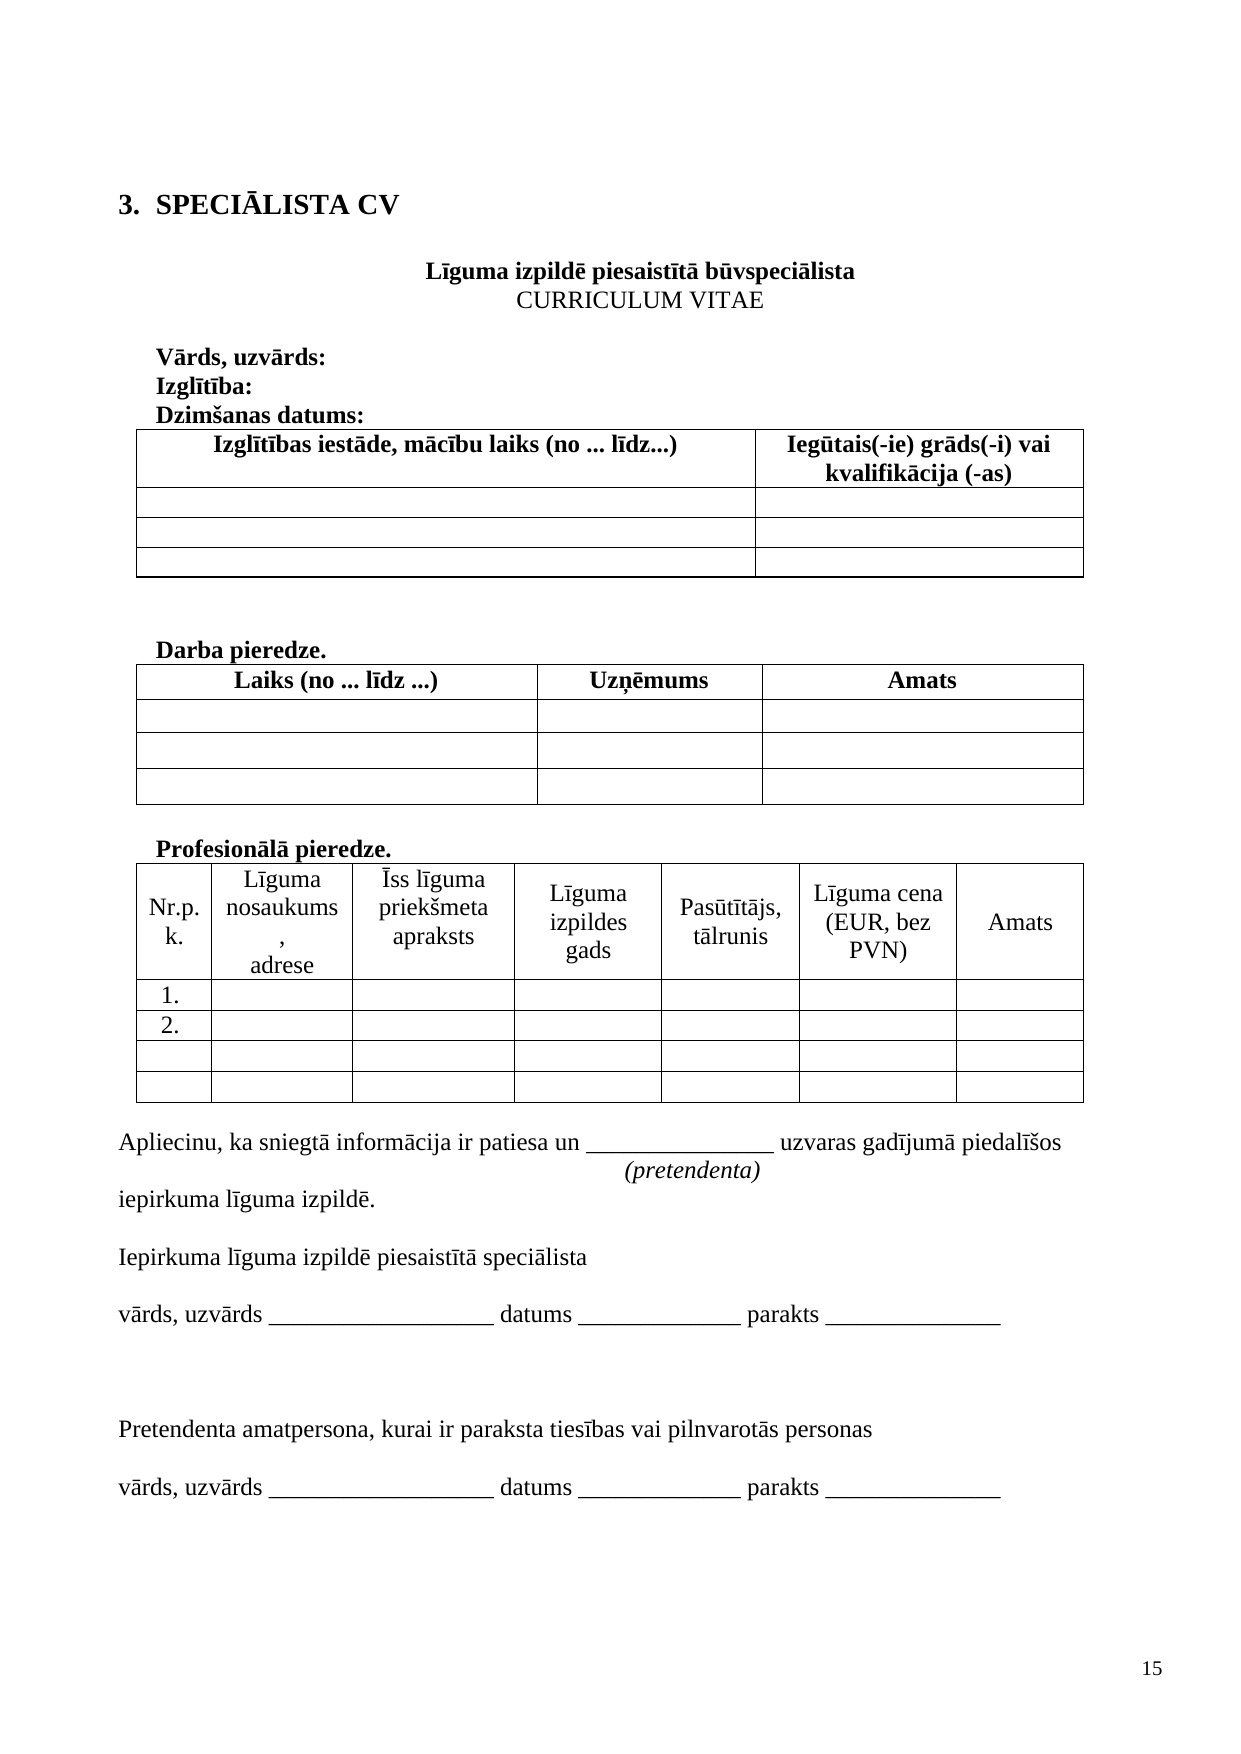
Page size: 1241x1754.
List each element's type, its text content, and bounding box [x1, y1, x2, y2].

table_cell [212, 980, 352, 1009]
table_cell [957, 1041, 1083, 1071]
table_header Līguma izpildes gads [515, 864, 661, 979]
table_cell [756, 518, 1083, 547]
table_cell [515, 980, 661, 1009]
text CURRICULUM VITAE [118, 285, 1162, 313]
table_cell [538, 733, 762, 768]
text Iepirkuma līguma izpildē piesaistītā speciālista [118, 1242, 1162, 1271]
table_cell [137, 1041, 211, 1071]
table_cell [763, 733, 1083, 768]
text Līguma izpildē piesaistītā būvspeciālista [118, 256, 1162, 285]
text Profesionālā pieredze. [156, 834, 1160, 863]
table_cell [662, 1041, 799, 1071]
table_header Laiks (no ... līdz ...) [137, 665, 537, 699]
table_header Īss līguma priekšmeta apraksts [353, 864, 514, 979]
table_cell [538, 769, 762, 804]
table_cell [800, 1041, 956, 1071]
table_cell [957, 1072, 1083, 1102]
text Darba pieredze. [156, 635, 1160, 664]
table_cell [353, 1072, 514, 1102]
table_cell [957, 980, 1083, 1009]
table_header Līguma cena (EUR, bez PVN) [800, 864, 956, 979]
table_cell [212, 1072, 352, 1102]
table_cell [662, 980, 799, 1009]
table_cell [137, 1072, 211, 1102]
table_cell [137, 769, 537, 804]
text (pretendenta) [118, 1156, 1162, 1184]
table_cell [538, 700, 762, 732]
text Vārds, uzvārds: [156, 342, 1160, 371]
table_header Amats [763, 665, 1083, 699]
table_header Nr.p.k. [137, 864, 211, 979]
table_cell [662, 1072, 799, 1102]
text iepirkuma līguma izpildē. [118, 1184, 1162, 1213]
table_cell [137, 548, 755, 576]
table_cell [515, 1041, 661, 1071]
table_cell [212, 1041, 352, 1071]
table_cell [353, 1011, 514, 1040]
table_cell [763, 700, 1083, 732]
table_header Uzņēmums [538, 665, 762, 699]
text Izglītība: [156, 371, 1160, 400]
text vārds, uzvārds __________________ datums _____________ parakts ______________ [118, 1472, 1162, 1501]
table_cell [212, 1011, 352, 1040]
table_cell [353, 1041, 514, 1071]
table_header Iegūtais(-ie) grāds(-i) vai kvalifikācija (-as) [756, 430, 1083, 487]
table_cell [515, 1072, 661, 1102]
table_cell [800, 1011, 956, 1040]
text Pretendenta amatpersona, kurai ir paraksta tiesības vai pilnvarotās personas [118, 1414, 1162, 1443]
table_cell [800, 1072, 956, 1102]
table_cell [662, 1011, 799, 1040]
table_cell [137, 518, 755, 547]
subtitle SPECIĀLISTA CV [118, 187, 1162, 221]
table_cell [137, 700, 537, 732]
table_cell [957, 1011, 1083, 1040]
table_cell [756, 488, 1083, 517]
table_cell [800, 980, 956, 1009]
table_cell [756, 548, 1083, 576]
table_cell [763, 769, 1083, 804]
text Dzimšanas datums: [156, 400, 1160, 428]
text Apliecinu, ka sniegtā informācija ir patiesa un _______________ uzvaras gadījumā piedalīšos [118, 1127, 1162, 1156]
table_cell 2. [137, 1011, 211, 1040]
text vārds, uzvārds __________________ datums _____________ parakts ______________ [118, 1299, 1162, 1328]
table_header Amats [957, 864, 1083, 979]
table_cell [515, 1011, 661, 1040]
table_cell [137, 733, 537, 768]
table_header Izglītības iestāde, mācību laiks (no ... līdz...) [137, 430, 755, 487]
table_cell [137, 488, 755, 517]
table_cell 1. [137, 980, 211, 1009]
table_header Pasūtītājs, tālrunis [662, 864, 799, 979]
table_cell [353, 980, 514, 1009]
table_header Līguma nosaukums, adrese [212, 864, 352, 979]
